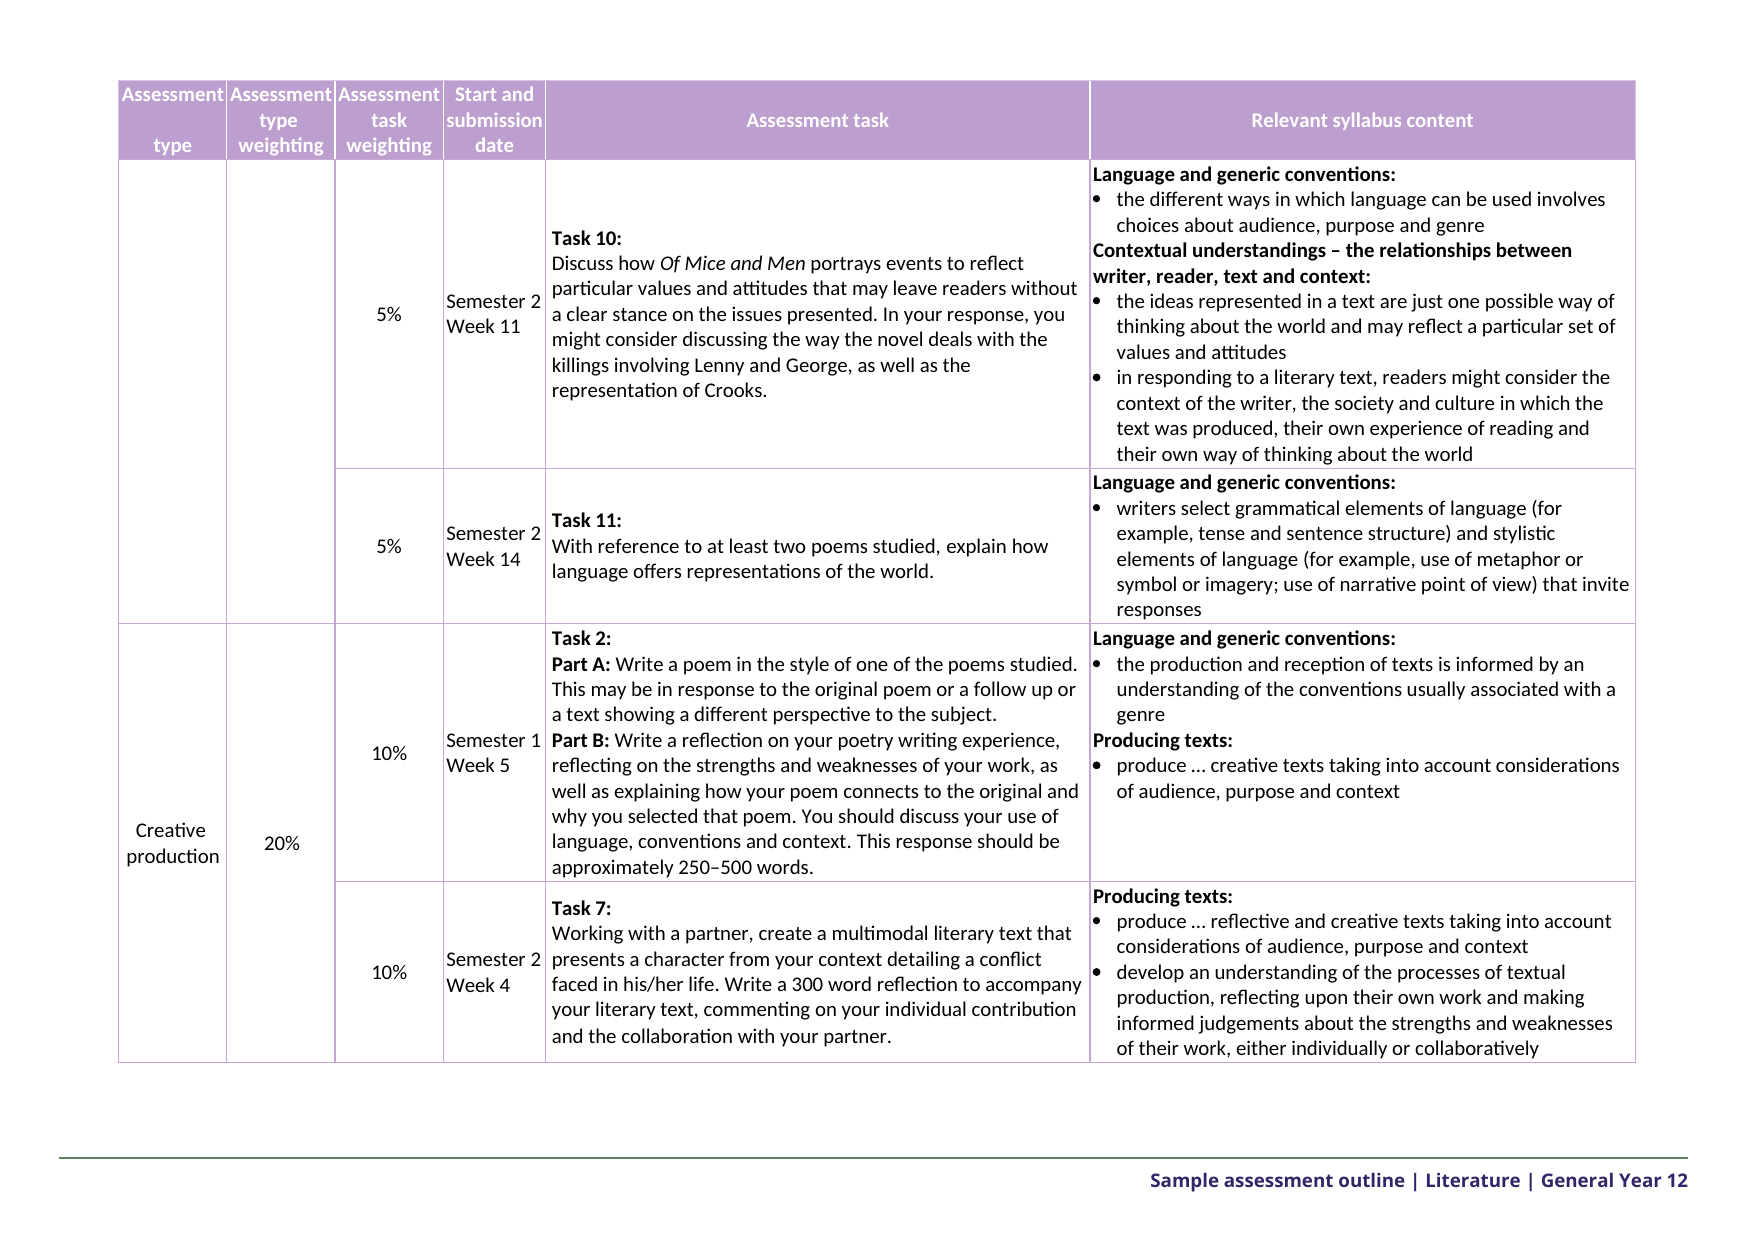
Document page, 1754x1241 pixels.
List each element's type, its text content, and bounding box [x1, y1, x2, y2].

table_header Start and submission date [444, 81, 545, 159]
table_cell Task 7: Working with a partner, create a multimodal literary text that presents a character from your context detailing a conflict faced in his/her life. Write a 300 word reflection to accompany your literary text, commenting on your individual contribution and the collaboration with your partner. [546, 882, 1089, 1062]
table_header Assessment type weighting [227, 81, 334, 159]
table_cell Producing texts: produce … reflective and creative texts taking into account considerations of audience, purpose and context develop an understanding of the processes of textual production, reflecting upon their own work and making informed judgements about the strengths and weaknesses of their work, either individually or collaboratively [1091, 882, 1635, 1062]
table_cell Semester 2 Week 14 [444, 469, 545, 623]
table_header Assessment type [119, 81, 226, 159]
table_header Relevant syllabus content [1091, 81, 1635, 159]
table_header Assessment task [546, 81, 1089, 159]
table_cell Semester 2 Week 11 [444, 160, 545, 467]
table_cell Task 10: Discuss how Of Mice and Men portrays events to reflect particular values and attitudes that may leave readers without a clear stance on the issues presented. In your response, you might consider discussing the way the novel deals with the killings involving Lenny and George, as well as the representation of Crooks. [546, 160, 1089, 467]
table_header Assessment task weighting [336, 81, 443, 159]
table_cell 5% [336, 469, 443, 623]
table_cell Task 11: With reference to at least two poems studied, explain how language offers representations of the world. [546, 469, 1089, 623]
table_cell Creative production [119, 624, 226, 1062]
table_cell [119, 160, 226, 623]
table_cell 10% [336, 624, 443, 881]
table_cell Language and generic conventions: writers select grammatical elements of language (for example, tense and sentence structure) and stylistic elements of language (for example, use of metaphor or symbol or imagery; use of narrative point of view) that invite responses [1091, 469, 1635, 623]
table_cell [227, 160, 334, 623]
table_cell Task 2: Part A: Write a poem in the style of one of the poems studied. This may be in response to the original poem or a follow up or a text showing a different perspective to the subject. Part B: Write a reflection on your poetry writing experience, reflecting on the strengths and weaknesses of your work, as well as explaining how your poem connects to the original and why you selected that poem. You should discuss your use of language, conventions and context. This response should be approximately 250–500 words. [546, 624, 1089, 881]
table_cell Language and generic conventions: the production and reception of texts is informed by an understanding of the conventions usually associated with a genre Producing texts: produce … creative texts taking into account considerations of audience, purpose and context [1091, 624, 1635, 881]
table_cell 10% [336, 882, 443, 1062]
table_cell Semester 1 Week 5 [444, 624, 545, 881]
table_cell 20% [227, 624, 334, 1062]
table_cell Semester 2 Week 4 [444, 882, 545, 1062]
table_cell Language and generic conventions: the different ways in which language can be used involves choices about audience, purpose and genre Contextual understandings – the relationships between writer, reader, text and context: the ideas represented in a text are just one possible way of thinking about the world and may reflect a particular set of values and attitudes in responding to a literary text, readers might consider the context of the writer, the society and culture in which the text was produced, their own experience of reading and their own way of thinking about the world [1091, 160, 1635, 467]
table_cell 5% [336, 160, 443, 467]
